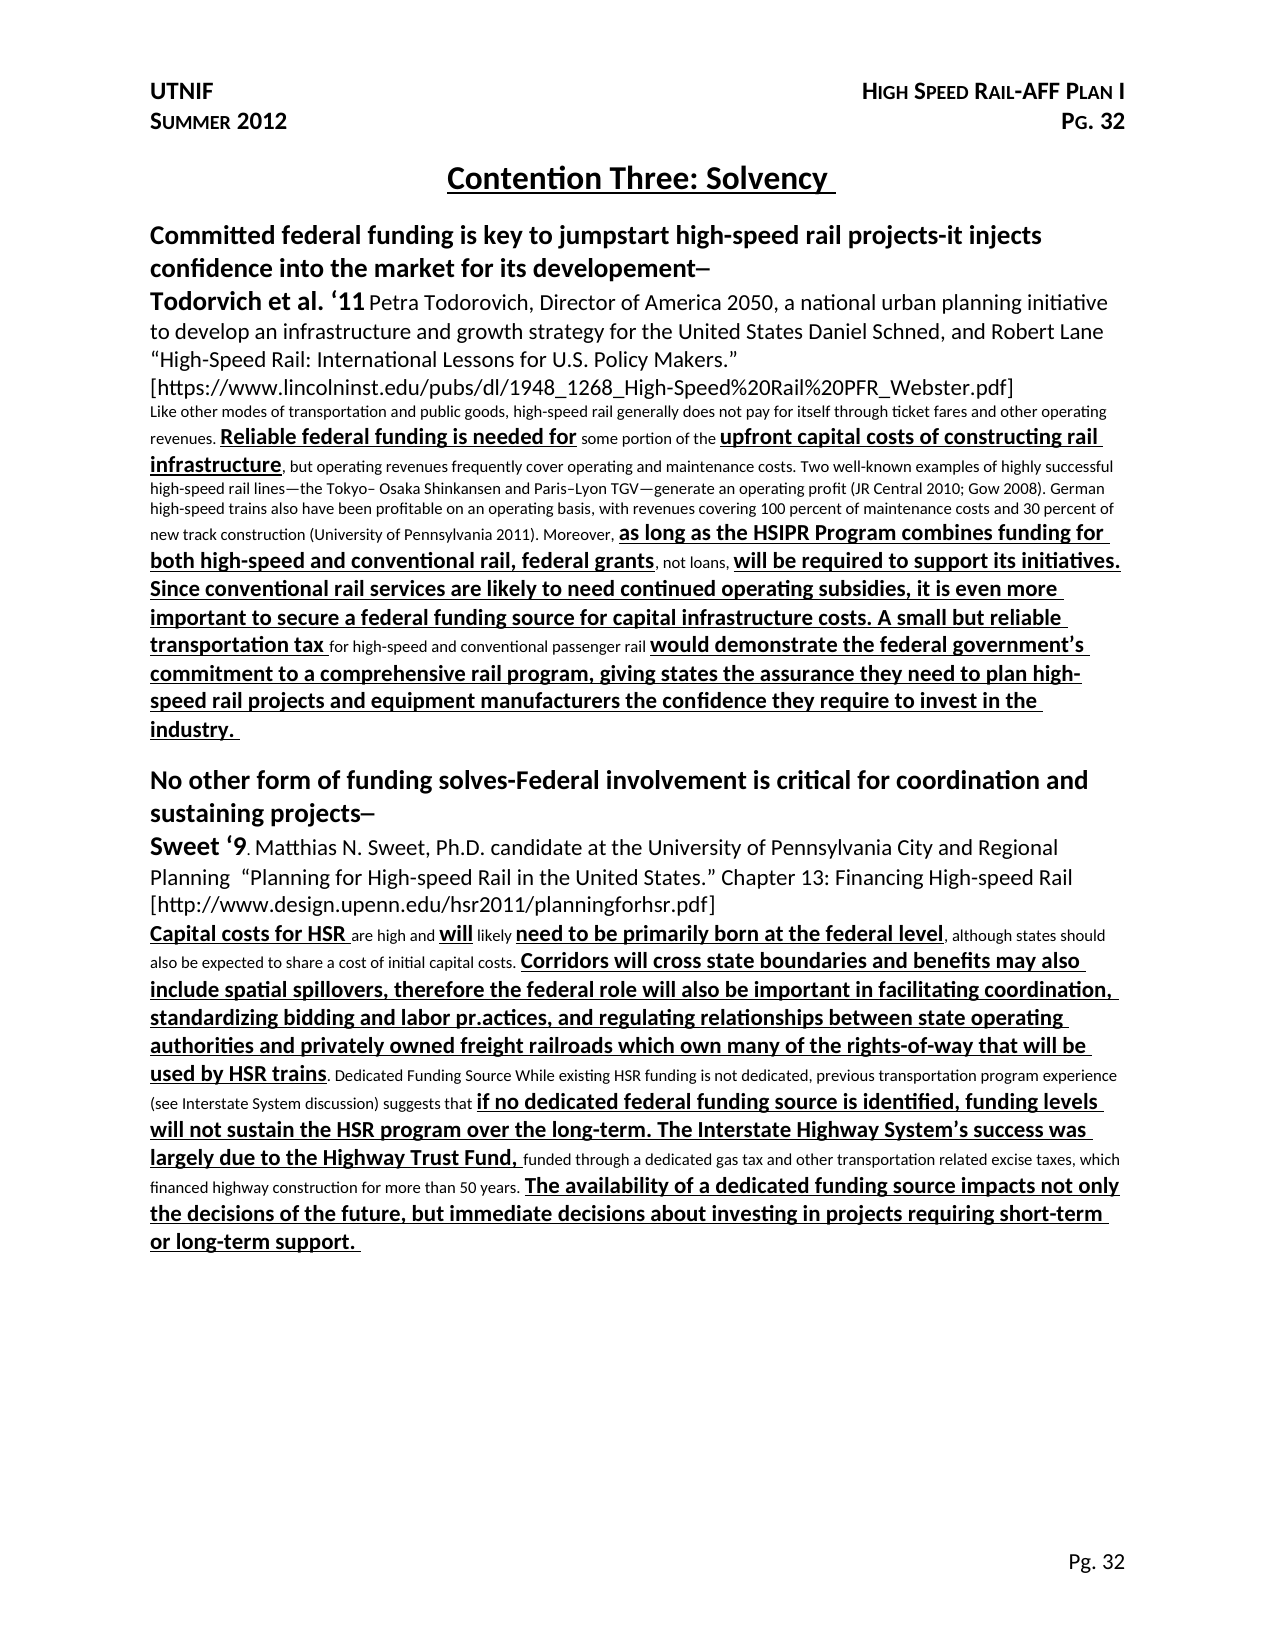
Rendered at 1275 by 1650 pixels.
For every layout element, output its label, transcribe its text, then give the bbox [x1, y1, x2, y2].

text Todorvich et al. ‘11 Petra Todorovich, Director of America 2050, a national urban planning initiative to develop an infrastructure and growth strategy for the United States Daniel Schned, and Robert Lane “High-Speed Rail: International Lessons for U.S. Policy Makers.” [https://www.lincolninst.edu/pubs/dl/1948_1268_High-Speed%20Rail%20PFR_Webster.pdf] [150, 284, 1125, 402]
text Like other modes of transportation and public goods, high-speed rail generally does not pay for itself through ticket fares and other operating revenues. Reliable federal funding is needed for some portion of the upfront capital costs of constructing rail infrastructure, but operating revenues frequently cover operating and maintenance costs. Two well-known examples of highly successful high-speed rail lines—the Tokyo– Osaka Shinkansen and Paris–Lyon TGV—generate an operating proﬁt (JR Central 2010; Gow 2008). German high-speed trains also have been proﬁtable on an operating basis, with revenues covering 100 percent of maintenance costs and 30 percent of new track construction (University of Pennsylvania 2011). Moreover, as long as the HSIPR Program combines funding for both high-speed and conventional rail, federal grants, not loans, will be required to support its initiatives. Since conventional rail services are likely to need continued operating subsidies, it is even more important to secure a federal funding source for capital infrastructure costs. A small but reliable transportation tax for high-speed and conventional passenger rail would demonstrate the federal government’s commitment to a comprehensive rail program, giving states the assurance they need to plan high-speed rail projects and equipment manufacturers the conﬁdence they require to invest in the industry. [150, 402, 1125, 743]
subtitle Contention Three: Solvency [150, 157, 1125, 198]
text Capital costs for HSR are high and will likely need to be primarily born at the federal level, although states should also be expected to share a cost of initial capital costs. Corridors will cross state boundaries and benefits may also include spatial spillovers, therefore the federal role will also be important in facilitating coordination, standardizing bidding and labor pr.actices, and regulating relationships between state operating authorities and privately owned freight railroads which own many of the rights-of-way that will be used by HSR trains. Dedicated Funding Source While existing HSR funding is not dedicated, previous transportation program experience (see Interstate System discussion) suggests that if no dedicated federal funding source is identified, funding levels will not sustain the HSR program over the long-term. The Interstate Highway System’s success was largely due to the Highway Trust Fund, funded through a dedicated gas tax and other transportation related excise taxes, which financed highway construction for more than 50 years. The availability of a dedicated funding source impacts not only the decisions of the future, but immediate decisions about investing in projects requiring short-term or long-term support. [150, 919, 1125, 1255]
subtitle No other form of funding solves-Federal involvement is critical for coordination and sustaining projects─ [150, 763, 1125, 829]
subtitle Committed federal funding is key to jumpstart high-speed rail projects-it injects confidence into the market for its developement─ [150, 218, 1125, 284]
text Sweet ‘9. Matthias N. Sweet, Ph.D. candidate at the University of Pennsylvania City and Regional Planning “Planning for High-speed Rail in the United States.” Chapter 13: Financing High-speed Rail [http://www.design.upenn.edu/hsr2011/planningforhsr.pdf] [150, 829, 1125, 919]
